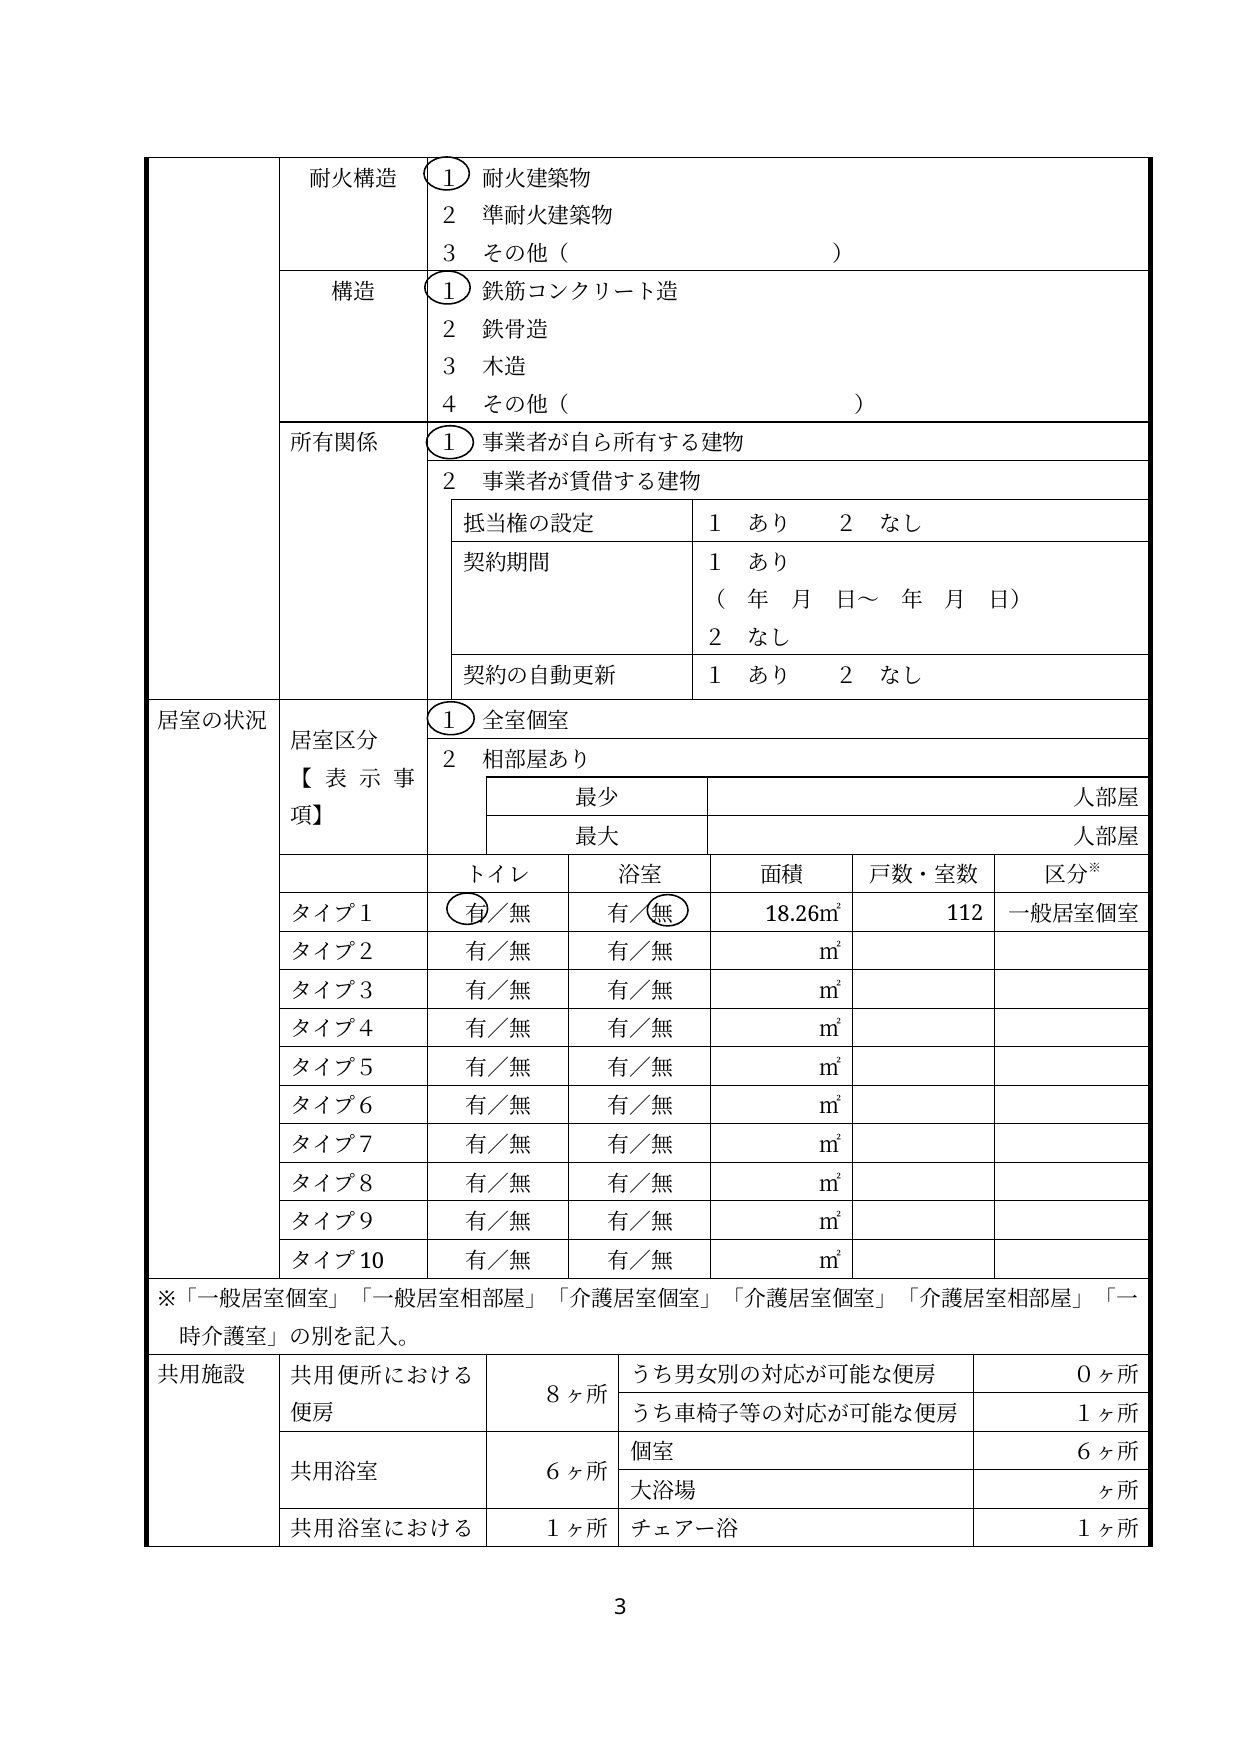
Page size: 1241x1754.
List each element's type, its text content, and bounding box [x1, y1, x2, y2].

table_cell 有／無 [569, 1201, 710, 1239]
table_cell ０ヶ所 [974, 1355, 1148, 1392]
table_cell タイプ７ [280, 1124, 427, 1162]
table_cell ※「一般居室個室」「一般居室相部屋」「介護居室個室」「介護居室個室」「介護居室相部屋」「一時介護室」の別を記入。 [149, 1279, 1148, 1353]
table_cell １ あり （ 年 月 日～ 年 月 日） ２ なし [693, 542, 1148, 654]
table_cell 人部屋 [708, 778, 1148, 815]
table_cell 有／無 [569, 1163, 710, 1200]
table_cell [995, 1086, 1148, 1123]
table_cell [853, 1047, 994, 1085]
table_cell [853, 932, 994, 969]
table_cell 構造 [280, 271, 427, 421]
table_cell ６ヶ所 [487, 1432, 618, 1508]
table_cell [995, 1201, 1148, 1239]
table_cell ㎡ [711, 1086, 852, 1123]
table_cell ㎡ [711, 1163, 852, 1200]
table_cell タイプ３ [280, 970, 427, 1008]
table_cell [853, 1009, 994, 1046]
table_cell ㎡ [711, 1124, 852, 1162]
table_cell 有／無 [569, 1086, 710, 1123]
table_cell ヶ所 [974, 1470, 1148, 1508]
table_cell [853, 1124, 994, 1162]
table_cell 耐火構造 [280, 158, 427, 270]
table_cell 面積 [711, 855, 852, 892]
table_cell [428, 776, 486, 853]
table_cell １ 鉄筋コンクリート造 ２ 鉄骨造 ３ 木造 ４ その他（ ） [428, 271, 1148, 421]
table_cell ㎡ [711, 970, 852, 1008]
table_cell 契約の自動更新 [452, 655, 692, 699]
table_cell １ヶ所 [487, 1509, 618, 1546]
table_cell 18.26㎡ [711, 893, 852, 931]
table_cell １ヶ所 [974, 1393, 1148, 1431]
table_cell [995, 1047, 1148, 1085]
table_cell 有／無 [428, 1240, 568, 1277]
table_cell [995, 932, 1148, 969]
table_cell [995, 1009, 1148, 1046]
table_cell ８ヶ所 [487, 1355, 618, 1431]
table_cell ㎡ [711, 1240, 852, 1277]
table_cell [995, 1124, 1148, 1162]
table_cell トイレ [428, 855, 568, 892]
table_cell 有／無 [428, 1163, 568, 1200]
table_cell タイプ10 [280, 1240, 427, 1277]
table_cell 共用浴室 [280, 1432, 486, 1508]
table_cell 契約期間 [452, 542, 692, 654]
table_cell １ヶ所 [974, 1509, 1148, 1546]
table_cell 区分※ [995, 855, 1148, 892]
table_cell 有／無 [428, 970, 568, 1008]
table_cell 共用便所における便房 [280, 1355, 486, 1431]
table_cell 112 [853, 893, 994, 931]
table_cell ２ 事業者が賃借する建物 [428, 461, 1148, 498]
table_cell ㎡ [711, 932, 852, 969]
table_cell 有／無 [569, 1009, 710, 1046]
table_cell 共用施設 [149, 1355, 279, 1546]
table_cell 共用浴室における介護浴槽 [280, 1509, 486, 1546]
table_cell [995, 1240, 1148, 1277]
table_cell １ 全室個室 [428, 700, 1148, 738]
table_cell 有／無 [428, 1124, 568, 1162]
table_cell １ あり ２ なし [693, 655, 1148, 699]
table_cell 人部屋 [708, 816, 1148, 853]
table_cell ６ヶ所 [974, 1432, 1148, 1469]
table_cell タイプ５ [280, 1047, 427, 1085]
table_cell 居室の状況 [149, 700, 279, 1277]
table_cell [853, 1201, 994, 1239]
table_cell 有／無 [428, 1086, 568, 1123]
table_cell 有／無 [569, 893, 710, 931]
table_cell タイプ２ [280, 932, 427, 969]
table_cell 有／無 [428, 1009, 568, 1046]
table_cell 有／無 [569, 1047, 710, 1085]
table_cell 抵当権の設定 [452, 500, 692, 541]
table_cell チェアー浴 [619, 1509, 973, 1546]
table_cell 最大 [487, 816, 707, 853]
table_cell うち男女別の対応が可能な便房 [619, 1355, 973, 1392]
table_cell [853, 1163, 994, 1200]
table_cell [853, 970, 994, 1008]
table_cell タイプ１ [280, 893, 427, 931]
table_cell 有／無 [428, 932, 568, 969]
table_cell [995, 970, 1148, 1008]
table_cell 有／無 [428, 1201, 568, 1239]
table_cell ㎡ [711, 1201, 852, 1239]
table_cell 有／無 [569, 932, 710, 969]
table_cell ㎡ [711, 1047, 852, 1085]
table_cell 有／無 [569, 1240, 710, 1277]
table_cell タイプ６ [280, 1086, 427, 1123]
table_cell タイプ４ [280, 1009, 427, 1046]
table_cell [280, 855, 427, 892]
table_cell 所有関係 [280, 423, 427, 699]
table_cell １ 耐火建築物 ２ 準耐火建築物 ３ その他（ ） [428, 158, 1148, 270]
table_cell 居室区分 【表示事項】 [280, 700, 427, 853]
table_cell タイプ８ [280, 1163, 427, 1200]
table_cell 一般居室個室 [995, 893, 1148, 931]
table_cell 有／無 [428, 1047, 568, 1085]
table_cell 有／無 [428, 893, 568, 931]
table_cell 戸数・室数 [853, 855, 994, 892]
table_cell [995, 1163, 1148, 1200]
table_cell 個室 [619, 1432, 973, 1469]
table_cell ㎡ [711, 1009, 852, 1046]
table_cell [853, 1240, 994, 1277]
table_cell [428, 503, 451, 699]
table_cell 大浴場 [619, 1470, 973, 1508]
table_cell １ あり ２ なし [693, 500, 1148, 541]
table_cell 有／無 [569, 970, 710, 1008]
table_cell 有／無 [569, 1124, 710, 1162]
table_cell ２ 相部屋あり [428, 739, 1148, 776]
table_cell タイプ９ [280, 1201, 427, 1239]
table_cell １ 事業者が自ら所有する建物 [428, 423, 1148, 460]
table_cell うち車椅子等の対応が可能な便房 [619, 1393, 973, 1431]
table_cell 浴室 [569, 855, 710, 892]
table_cell [853, 1086, 994, 1123]
table_cell 最少 [487, 778, 707, 815]
